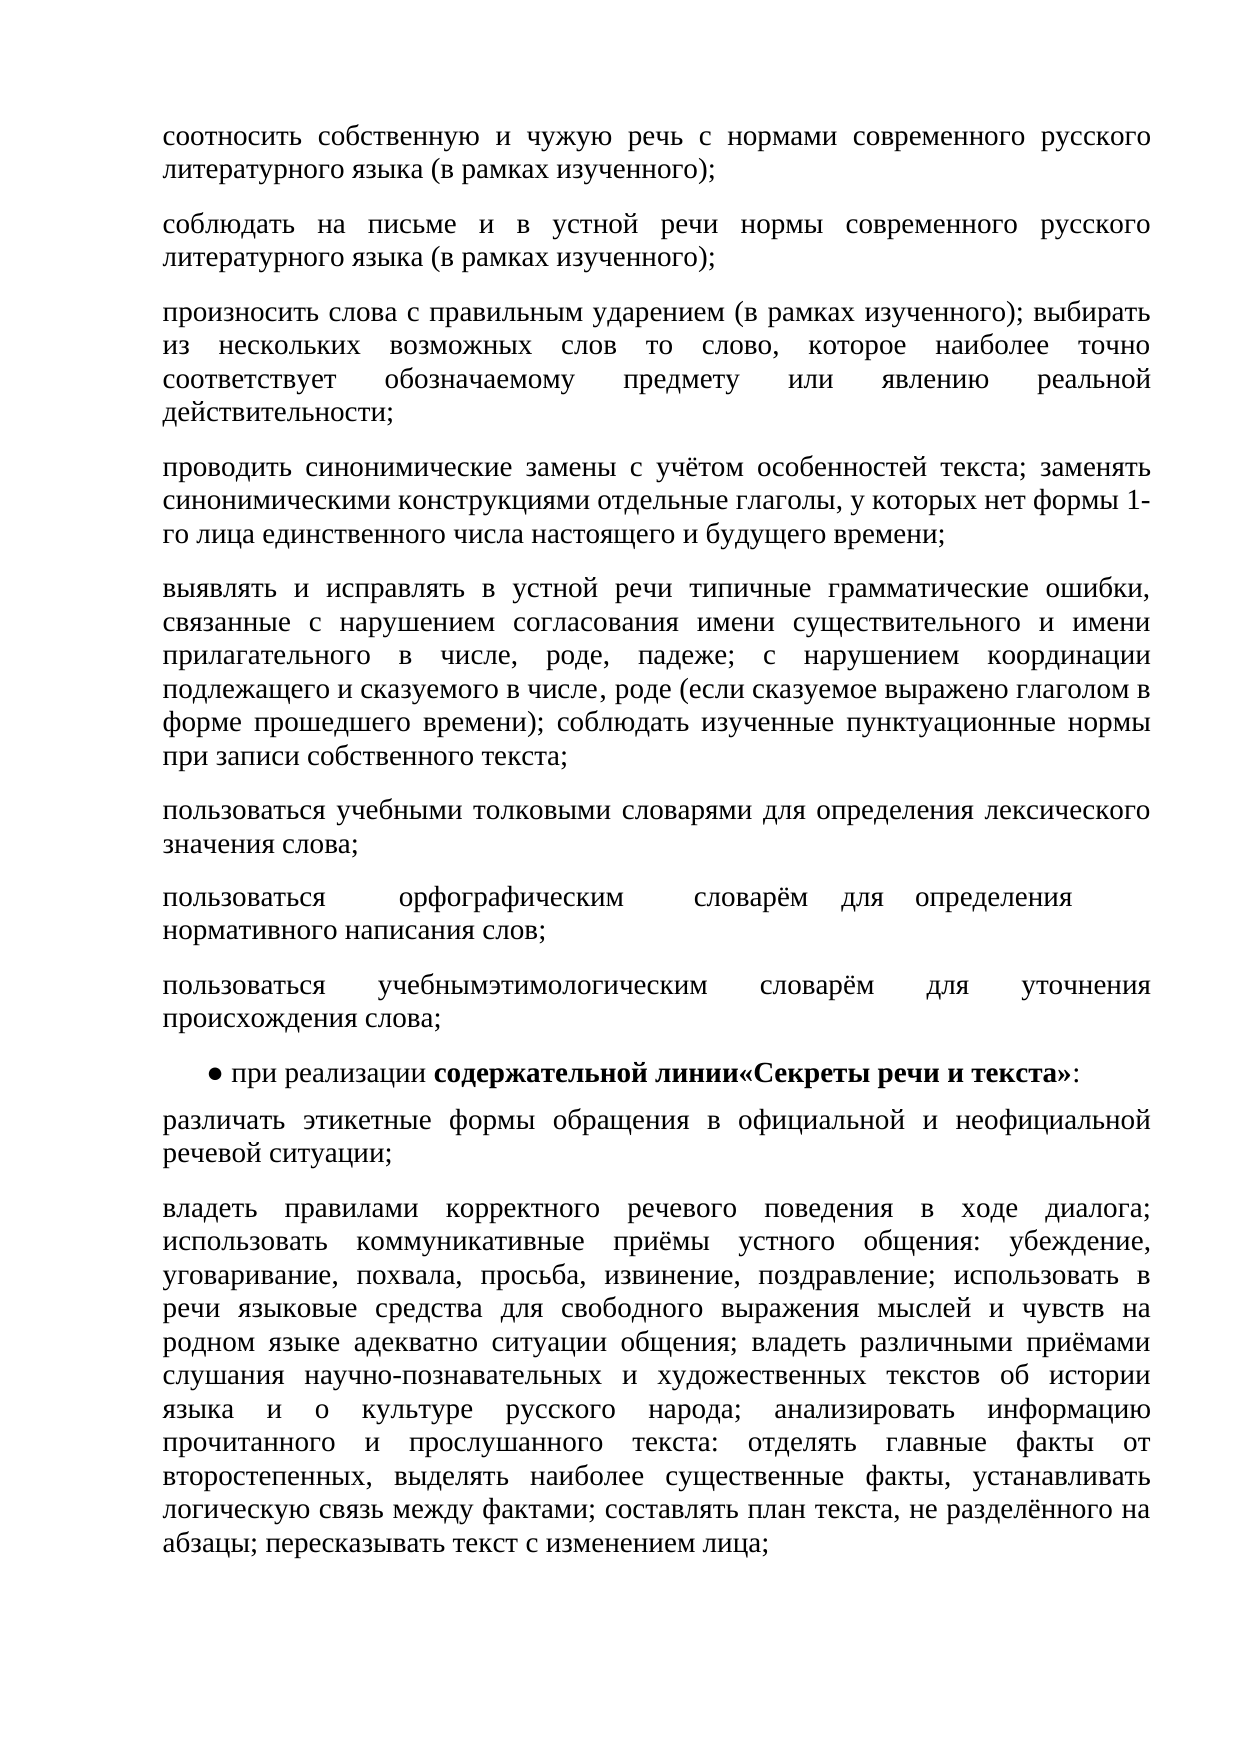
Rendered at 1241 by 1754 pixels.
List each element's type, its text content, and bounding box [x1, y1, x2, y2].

text проводить синонимические замены с учётом особенностей текста; заменять синонимическими конструкциями отдельные глаголы, у которых нет формы 1-го лица единственного числа настоящего и будущего времени; [162, 449, 1152, 549]
text различать этикетные формы обращения в официальной и неофициальной речевой ситуации; [162, 1102, 1152, 1169]
text пользоваться учебнымэтимологическим словарём для уточнения происхождения слова; [162, 967, 1152, 1034]
text выявлять и исправлять в устной речи типичные грамматические ошибки, связанные с нарушением согласования имени существительного и имени прилагательного в числе, роде, падеже; с нарушением координации подлежащего и сказуемого в числе‚ роде (если сказуемое выражено глаголом в форме прошедшего времени); соблюдать изученные пунктуационные нормы при записи собственного текста; [162, 570, 1152, 772]
text произносить слова с правильным ударением (в рамках изученного); выбирать из нескольких возможных слов то слово, которое наиболее точно соответствует обозначаемому предмету или явлению реальной действительности; [162, 294, 1152, 428]
text соблюдать на письме и в устной речи нормы современного русского литературного языка (в рамках изученного); [162, 206, 1152, 273]
text владеть правилами корректного речевого поведения в ходе диалога; использовать коммуникативные приёмы устного общения: убеждение, уговаривание, похвала, просьба, извинение, поздравление; использовать в речи языковые средства для свободного выражения мыслей и чувств на родном языке адекватно ситуации общения; владеть различными приёмами слушания научно-познавательных и художественных текстов об истории языка и о культуре русского народа; анализировать информацию прочитанного и прослушанного текста: отделять главные факты от второстепенных, выделять наиболее существенные факты, устанавливать логическую связь между фактами; составлять план текста, не разделённого на абзацы; пересказывать текст с изменением лица; [162, 1190, 1152, 1559]
text пользоваться орфографическим словарём для определения нормативного написания слов; [162, 879, 1152, 946]
text соотносить собственную и чужую речь с нормами современного русского литературного языка (в рамках изученного); [162, 118, 1152, 185]
text ● при реализации содержательной линии«Секреты речи и текста»: [162, 1055, 1152, 1088]
text пользоваться учебными толковыми словарями для определения лексического значения слова; [162, 792, 1152, 859]
